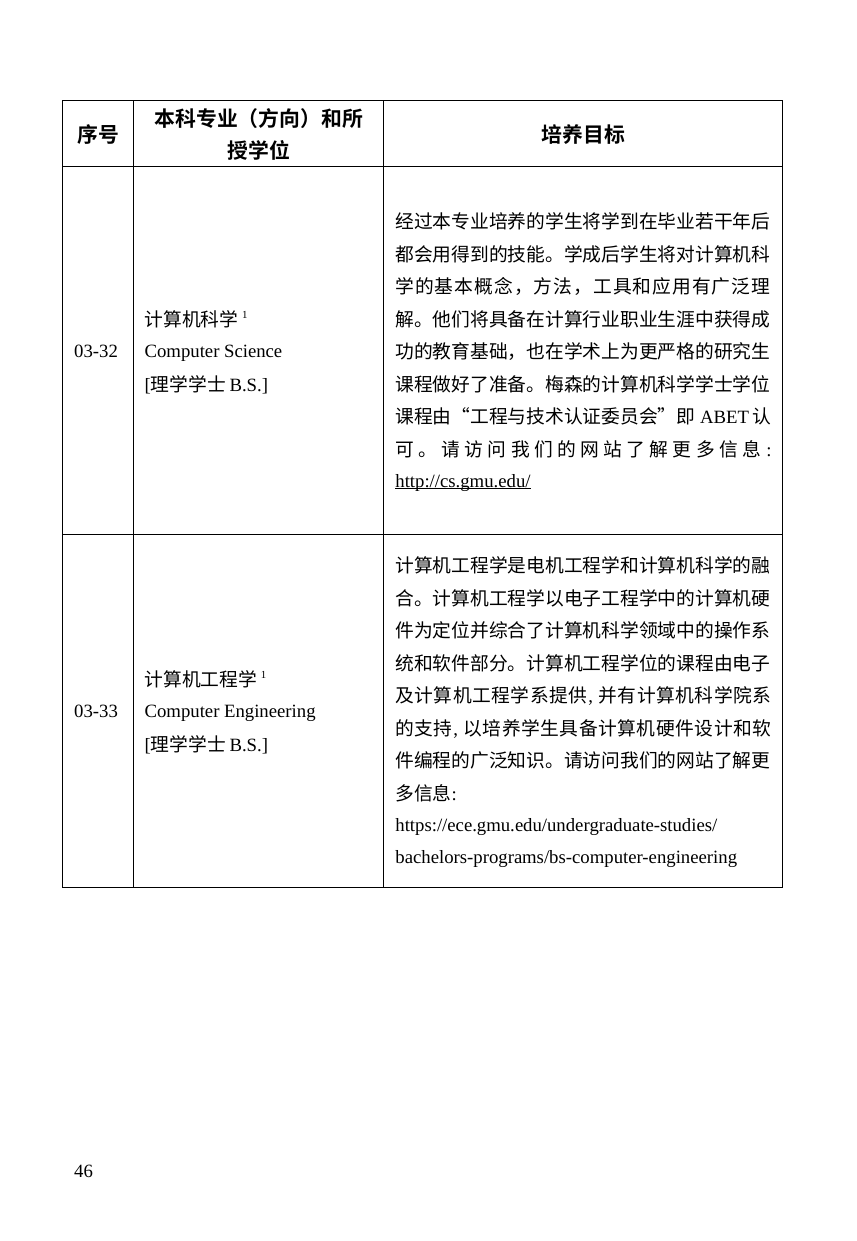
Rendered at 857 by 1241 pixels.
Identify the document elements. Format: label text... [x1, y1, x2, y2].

table_cell 03-32 [63, 167, 133, 533]
table_cell 经过本专业培养的学生将学到在毕业若干年后都会用得到的技能。学成后学生将对计算机科学的基本概念，方法，工具和应用有广泛理解。他们将具备在计算行业职业生涯中获得成功的教育基础，也在学术上为更严格的研究生课程做好了准备。梅森的计算机科学学士学位课程由“工程与技术认证委员会”即ABET认可。请访问我们的网站了解更多信息: http://cs.gmu.edu/ [384, 167, 782, 533]
table_cell 计算机工程学1 Computer Engineering [理学学士B.S.] [134, 535, 383, 887]
table_cell 计算机工程学是电机工程学和计算机科学的融合。计算机工程学以电子工程学中的计算机硬件为定位并综合了计算机科学领域中的操作系统和软件部分。计算机工程学位的课程由电子及计算机工程学系提供, 并有计算机科学院系的支持, 以培养学生具备计算机硬件设计和软件编程的广泛知识。请访问我们的网站了解更多信息: https://ece.gmu.edu/undergraduate-studies/bachelors-programs/bs-computer-engineering [384, 535, 782, 887]
table_header 本科专业（方向）和所授学位 [134, 101, 383, 166]
table_header 序号 [63, 101, 133, 166]
table_header 培养目标 [384, 101, 782, 166]
table_cell 03-33 [63, 535, 133, 887]
table_cell 计算机科学1 Computer Science [理学学士B.S.] [134, 167, 383, 533]
